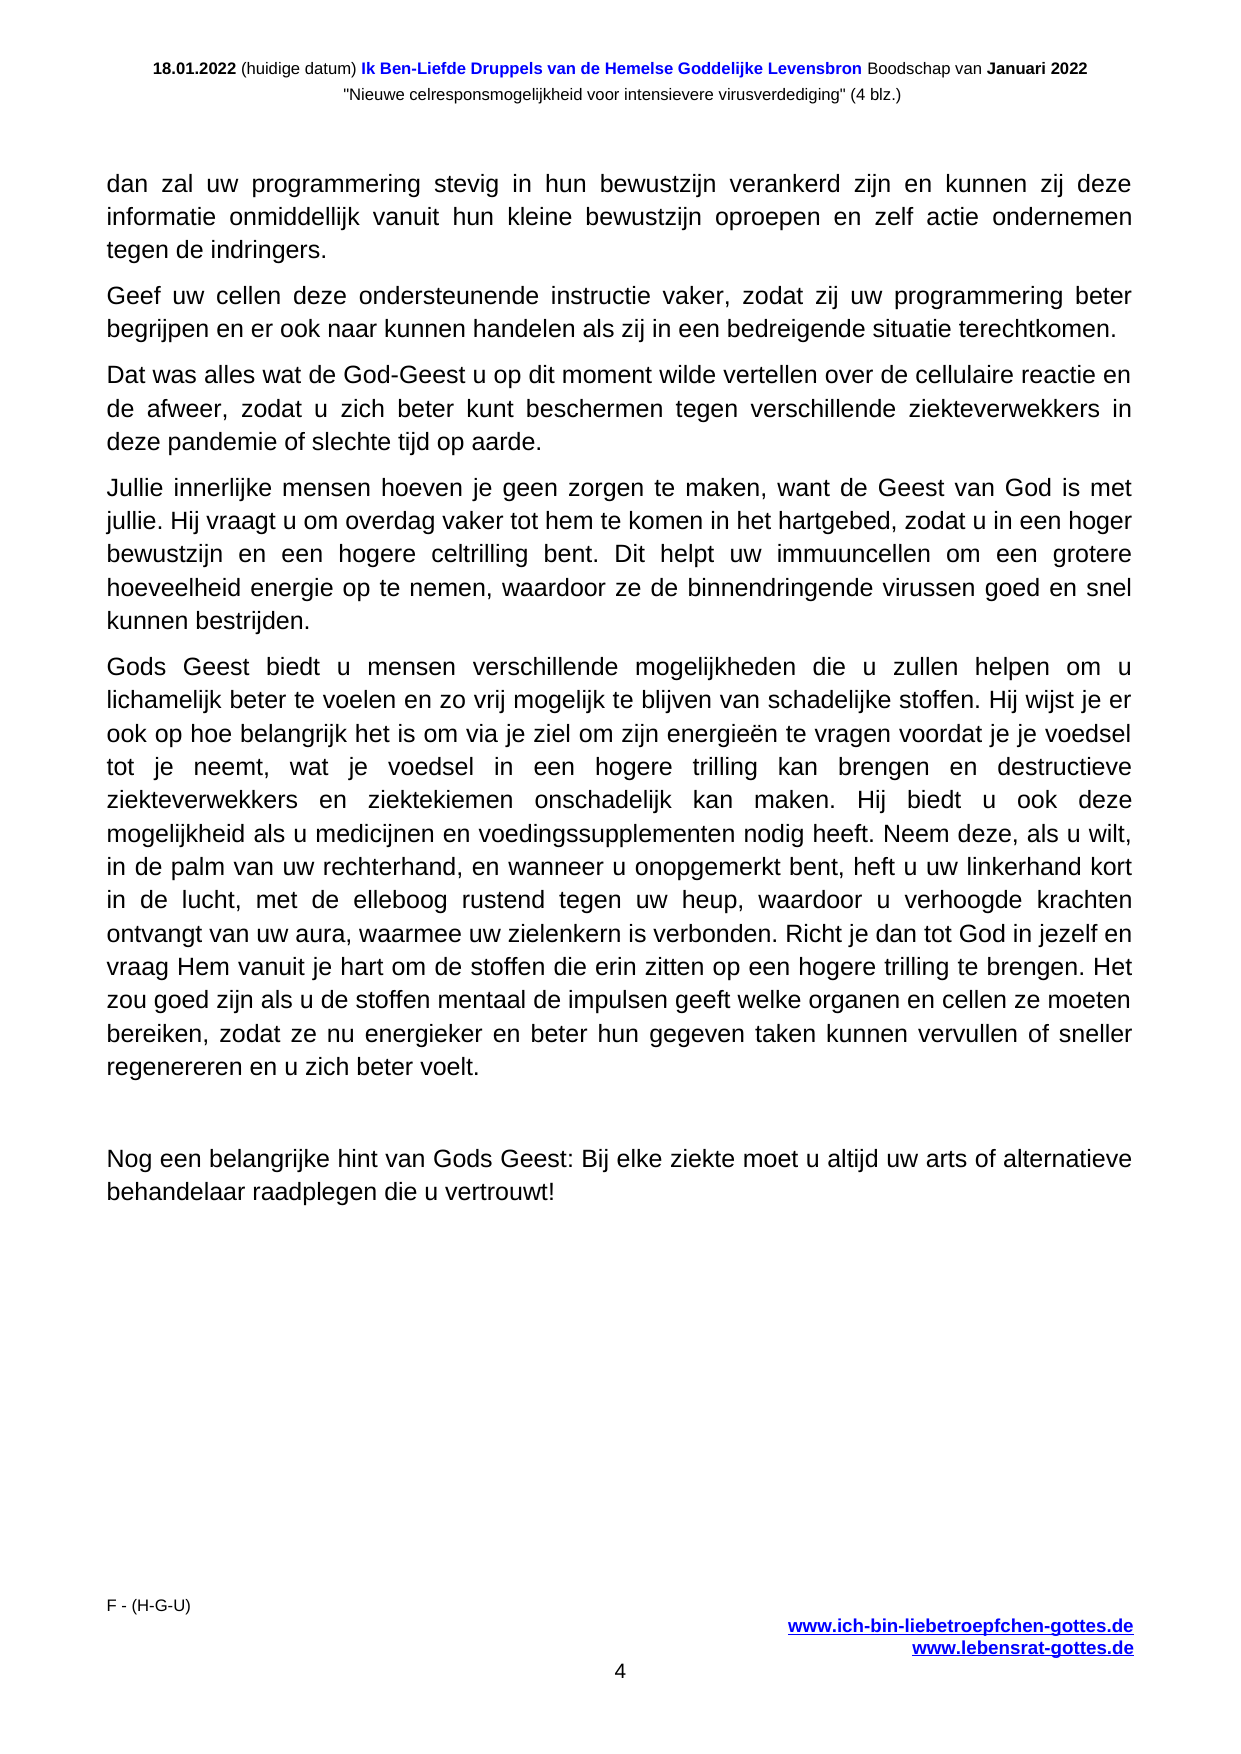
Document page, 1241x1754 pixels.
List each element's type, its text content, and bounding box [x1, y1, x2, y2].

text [106, 165, 1134, 265]
text Gods Geest biedt u mensen verschillende mogelijkheden die u zullen helpen om u lichamelijk beter te voelen en zo vrij mogelijk te blijven van schadelijke stoffen. Hij wijst je er ook op hoe belangrijk het is om via je ziel om zijn energieën te vragen voordat je je voedsel tot je neemt, wat je voedsel in een hogere trilling kan brengen en destructieve ziekteverwekkers en ziektekiemen onschadelijk kan maken. Hij biedt u ook deze mogelijkheid als u medicijnen en voedingssupplementen nodig heeft. Neem deze, als u wilt, in de palm van uw rechterhand, en wanneer u onopgemerkt bent, heft u uw linkerhand kort in de lucht, met de elleboog rustend tegen uw heup, waardoor u verhoogde krachten ontvangt van uw aura, waarmee uw zielenkern is verbonden. Richt je dan tot God in jezelf en vraag Hem vanuit je hart om de stoffen die erin zitten op een hogere trilling te brengen. Het zou goed zijn als u de stoffen mentaal de impulsen geeft welke organen en cellen ze moeten bereiken, zodat ze nu energieker en beter hun gegeven taken kunnen vervullen of sneller regenereren en u zich beter voelt. [106, 649, 1134, 1082]
text Jullie innerlijke mensen hoeven je geen zorgen te maken, want de Geest van God is met jullie. Hij vraagt u om overdag vaker tot hem te komen in het hartgebed, zodat u in een hoger bewustzijn en een hogere celtrilling bent. Dit helpt uw immuuncellen om een grotere hoeveelheid energie op te nemen, waardoor ze de binnendringende virussen goed en snel kunnen bestrijden. [106, 469, 1134, 636]
text Nog een belangrijke hint van Gods Geest: Bij elke ziekte moet u altijd uw arts of alternatieve behandelaar raadplegen die u vertrouwt! [106, 1140, 1134, 1207]
text Geef uw cellen deze ondersteunende instructie vaker, zodat zij uw programmering beter begrijpen en er ook naar kunnen handelen als zij in een bedreigende situatie terechtkomen. [106, 278, 1134, 344]
text Dat was alles wat de God-Geest u op dit moment wilde vertellen over de cellulaire reactie en de afweer, zodat u zich beter kunt beschermen tegen verschillende ziekteverwekkers in deze pandemie of slechte tijd op aarde. [106, 357, 1134, 457]
